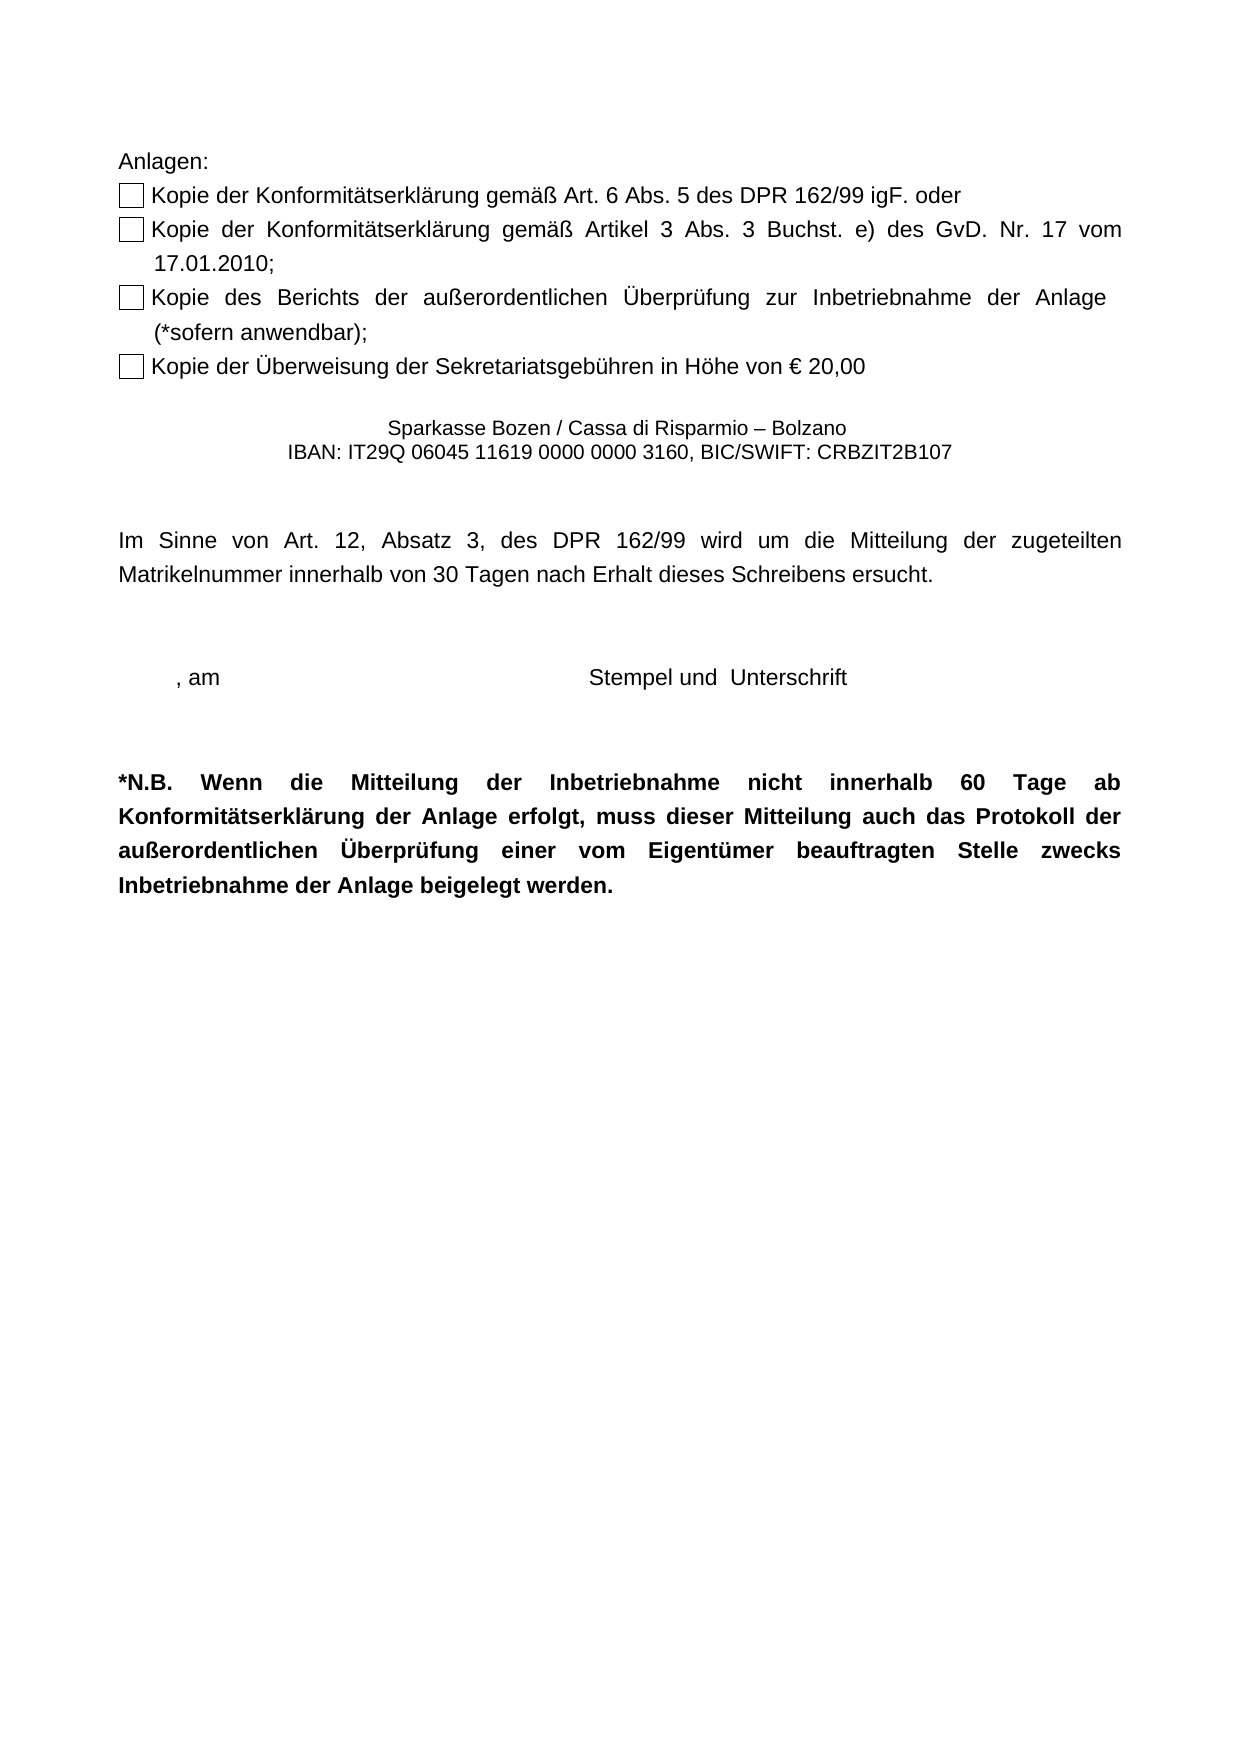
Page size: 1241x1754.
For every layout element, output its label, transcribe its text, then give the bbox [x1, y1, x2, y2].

text Im Sinne von Art. 12, Absatz 3, des DPR 162/99 wird um die Mitteilung der zugeteilten Matrikelnummer innerhalb von 30 Tagen nach Erhalt dieses Schreibens ersucht. [118, 527, 1122, 588]
text Kopie der Konformitätserklärung gemäß Artikel 3 Abs. 3 Buchst. e) des GvD. Nr. 17 vom 17.01.2010; [118, 216, 1122, 276]
text , am Stempel und Unterschrift [118, 664, 1122, 727]
text Kopie der Konformitätserklärung gemäß Art. 6 Abs. 5 des DPR 162/99 igF. oder [118, 182, 1122, 208]
text Anlagen: [118, 148, 1122, 174]
text Sparkasse Bozen / Cassa di Risparmio – Bolzano IBAN: IT29Q 06045 11619 0000 0000 3160, BIC/SWIFT: CRBZIT2B107 [118, 416, 1122, 464]
text Kopie der Überweisung der Sekretariatsgebühren in Höhe von € 20,00 [118, 353, 1122, 379]
text *N.B. Wenn die Mitteilung der Inbetriebnahme nicht innerhalb 60 Tage ab Konformitätserklärung der Anlage erfolgt, muss dieser Mitteilung auch das Protokoll der außerordentlichen Überprüfung einer vom Eigentümer beauftragten Stelle zwecks Inbetriebnahme der Anlage beigelegt werden. [118, 769, 1122, 898]
text Kopie des Berichts der außerordentlichen Überprüfung zur Inbetriebnahme der Anlage (*sofern anwendbar); [118, 284, 1122, 345]
